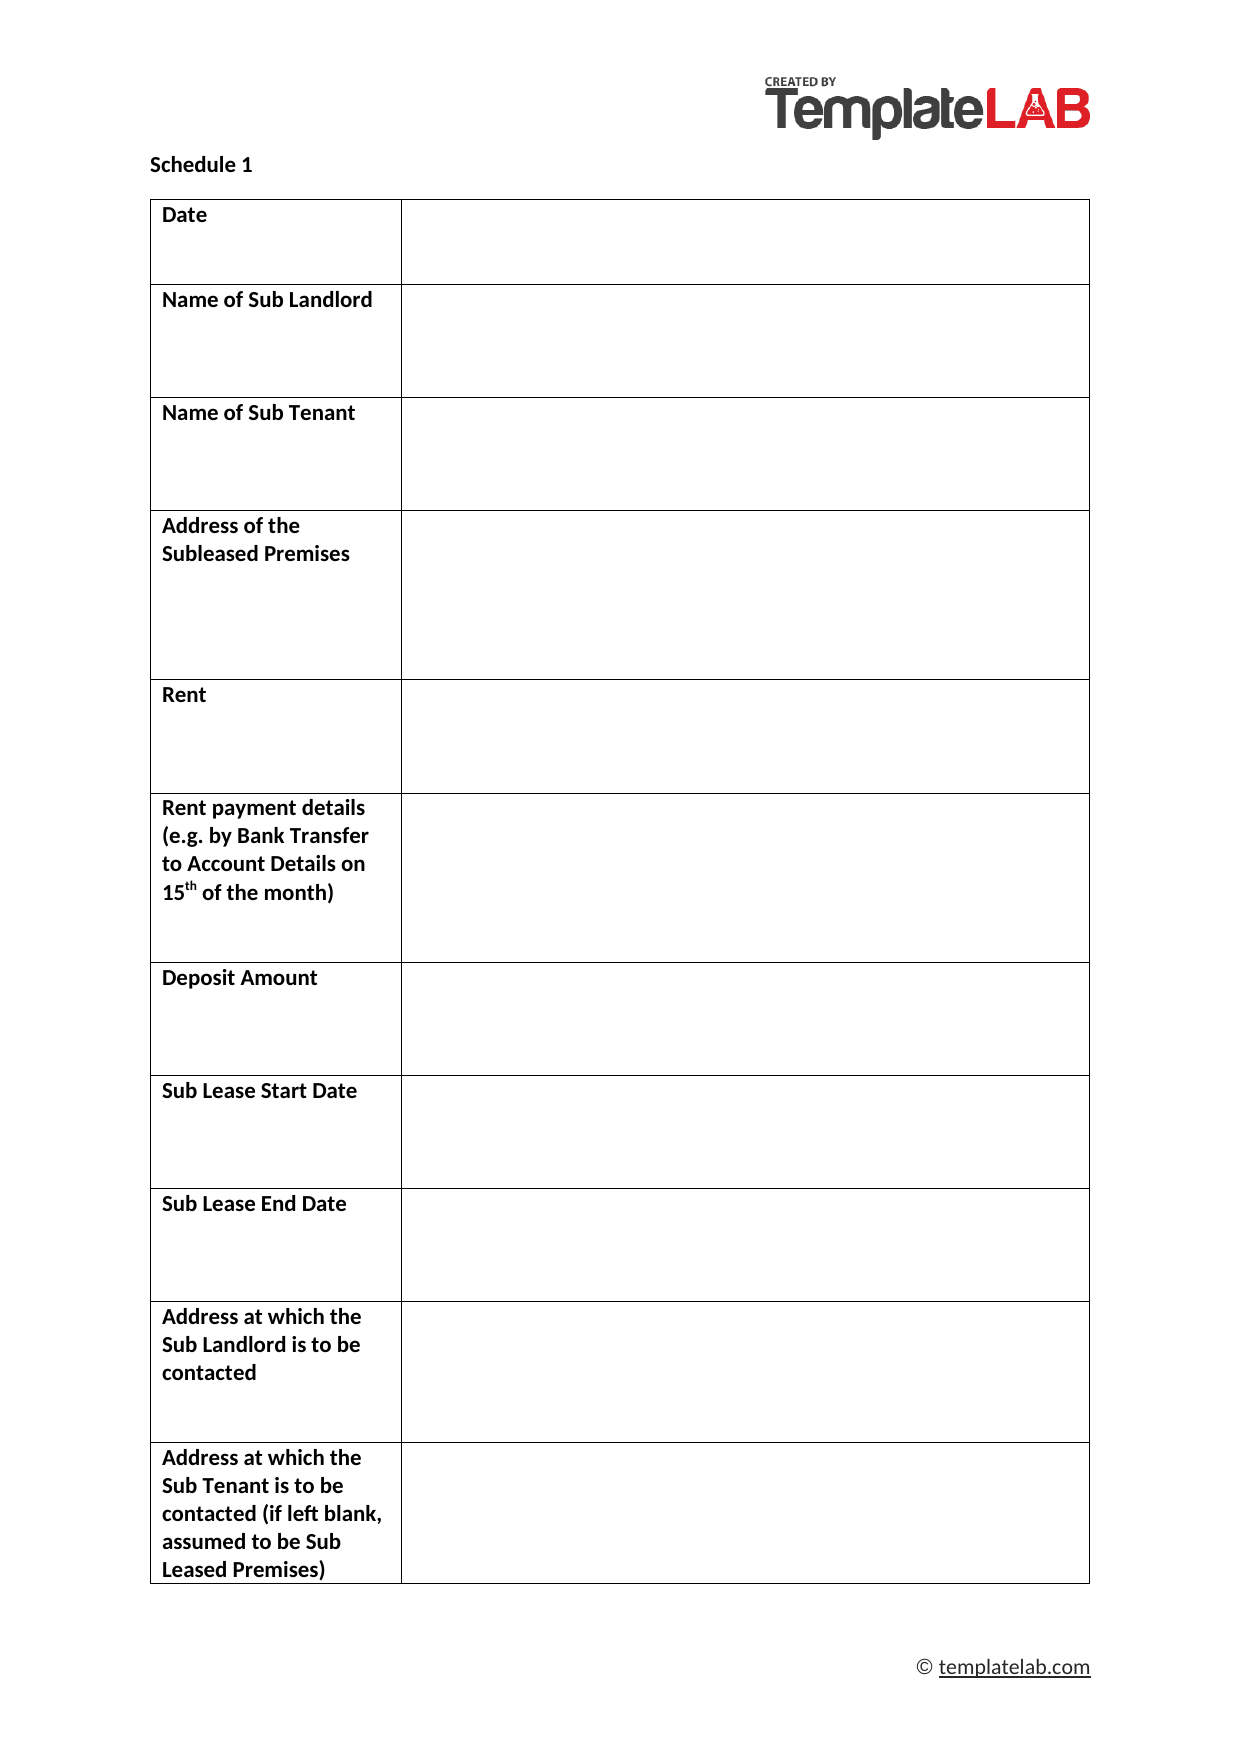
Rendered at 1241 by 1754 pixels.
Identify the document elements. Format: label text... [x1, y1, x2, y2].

text Schedule 1 [150, 150, 1090, 178]
table_cell Sub Lease End Date [151, 1189, 401, 1301]
table_cell Rent payment details (e.g. by Bank Transfer to Account Details on 15th of the month) [151, 794, 401, 962]
table_cell Address at which the Sub Landlord is to be contacted [151, 1302, 401, 1442]
table_cell Sub Lease Start Date [151, 1076, 401, 1188]
table_cell [402, 680, 1089, 792]
table_cell Address of the Subleased Premises [151, 511, 401, 679]
table_cell Address at which the Sub Tenant is to be contacted (if left blank, assumed to be Sub Leased Premises) [151, 1443, 401, 1583]
table_cell Name of Sub Tenant [151, 398, 401, 510]
table_header Date [151, 200, 401, 284]
table_cell Rent [151, 680, 401, 792]
table_cell [402, 511, 1089, 679]
table_cell [402, 1189, 1089, 1301]
table_cell [402, 285, 1089, 397]
table_cell [402, 1076, 1089, 1188]
table_cell Name of Sub Landlord [151, 285, 401, 397]
table_cell [402, 1302, 1089, 1442]
table_cell [402, 794, 1089, 962]
table_cell [402, 398, 1089, 510]
table_cell [402, 1443, 1089, 1583]
table_cell [402, 963, 1089, 1075]
table_header [402, 200, 1089, 284]
picture [765, 73, 1091, 142]
table_cell Deposit Amount [151, 963, 401, 1075]
